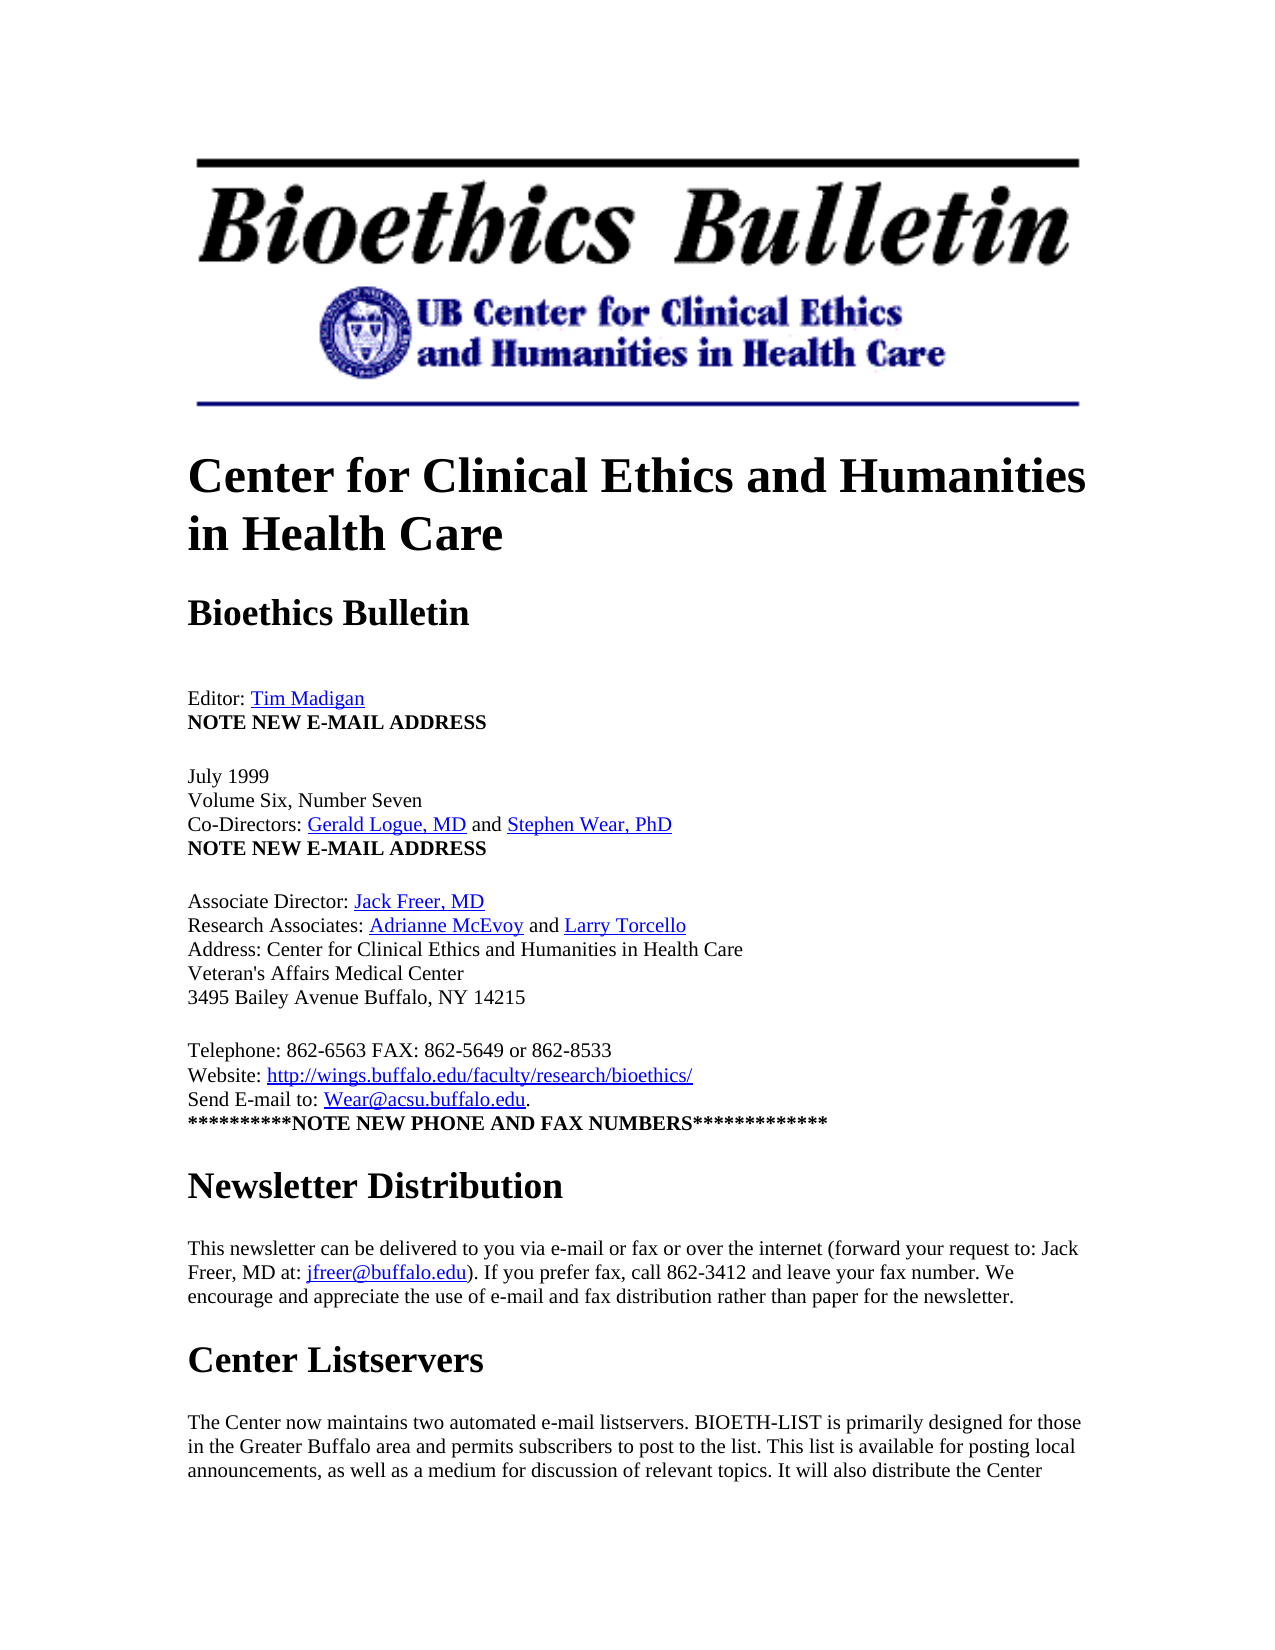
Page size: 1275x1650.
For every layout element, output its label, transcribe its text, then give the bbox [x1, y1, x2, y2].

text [187, 1410, 1087, 1482]
text Center Listservers [187, 1337, 1087, 1381]
picture [187, 150, 1090, 417]
text Telephone: 862-6563 FAX: 862-5649 or 862-8533 Website: http://wings.buffalo.edu/faculty/research/bioethics/ Send E-mail to: Wear@acsu.buffalo.edu. **********NOTE NEW PHONE AND FAX NUMBERS************* [187, 1038, 1087, 1135]
text Center for Clinical Ethics and Humanities in Health Care [187, 446, 1087, 561]
text Bioethics Bulletin [187, 590, 1087, 633]
text Newsletter Distribution [187, 1164, 1087, 1207]
text July 1999 Volume Six, Number Seven Co-Directors: Gerald Logue, MD and Stephen Wear, PhD NOTE NEW E-MAIL ADDRESS [187, 763, 1087, 860]
text Associate Director: Jack Freer, MD Research Associates: Adrianne McEvoy and Larry Torcello Address: Center for Clinical Ethics and Humanities in Health Care Veteran's Affairs Medical Center 3495 Bailey Avenue Buffalo, NY 14215 [187, 889, 1087, 1009]
text Editor: Tim Madigan NOTE NEW E-MAIL ADDRESS [187, 662, 1087, 734]
text This newsletter can be delivered to you via e-mail or fax or over the internet (forward your request to: Jack Freer, MD at: jfreer@buffalo.edu). If you prefer fax, call 862-3412 and leave your fax number. We encourage and appreciate the use of e-mail and fax distribution rather than paper for the newsletter. [187, 1236, 1087, 1308]
